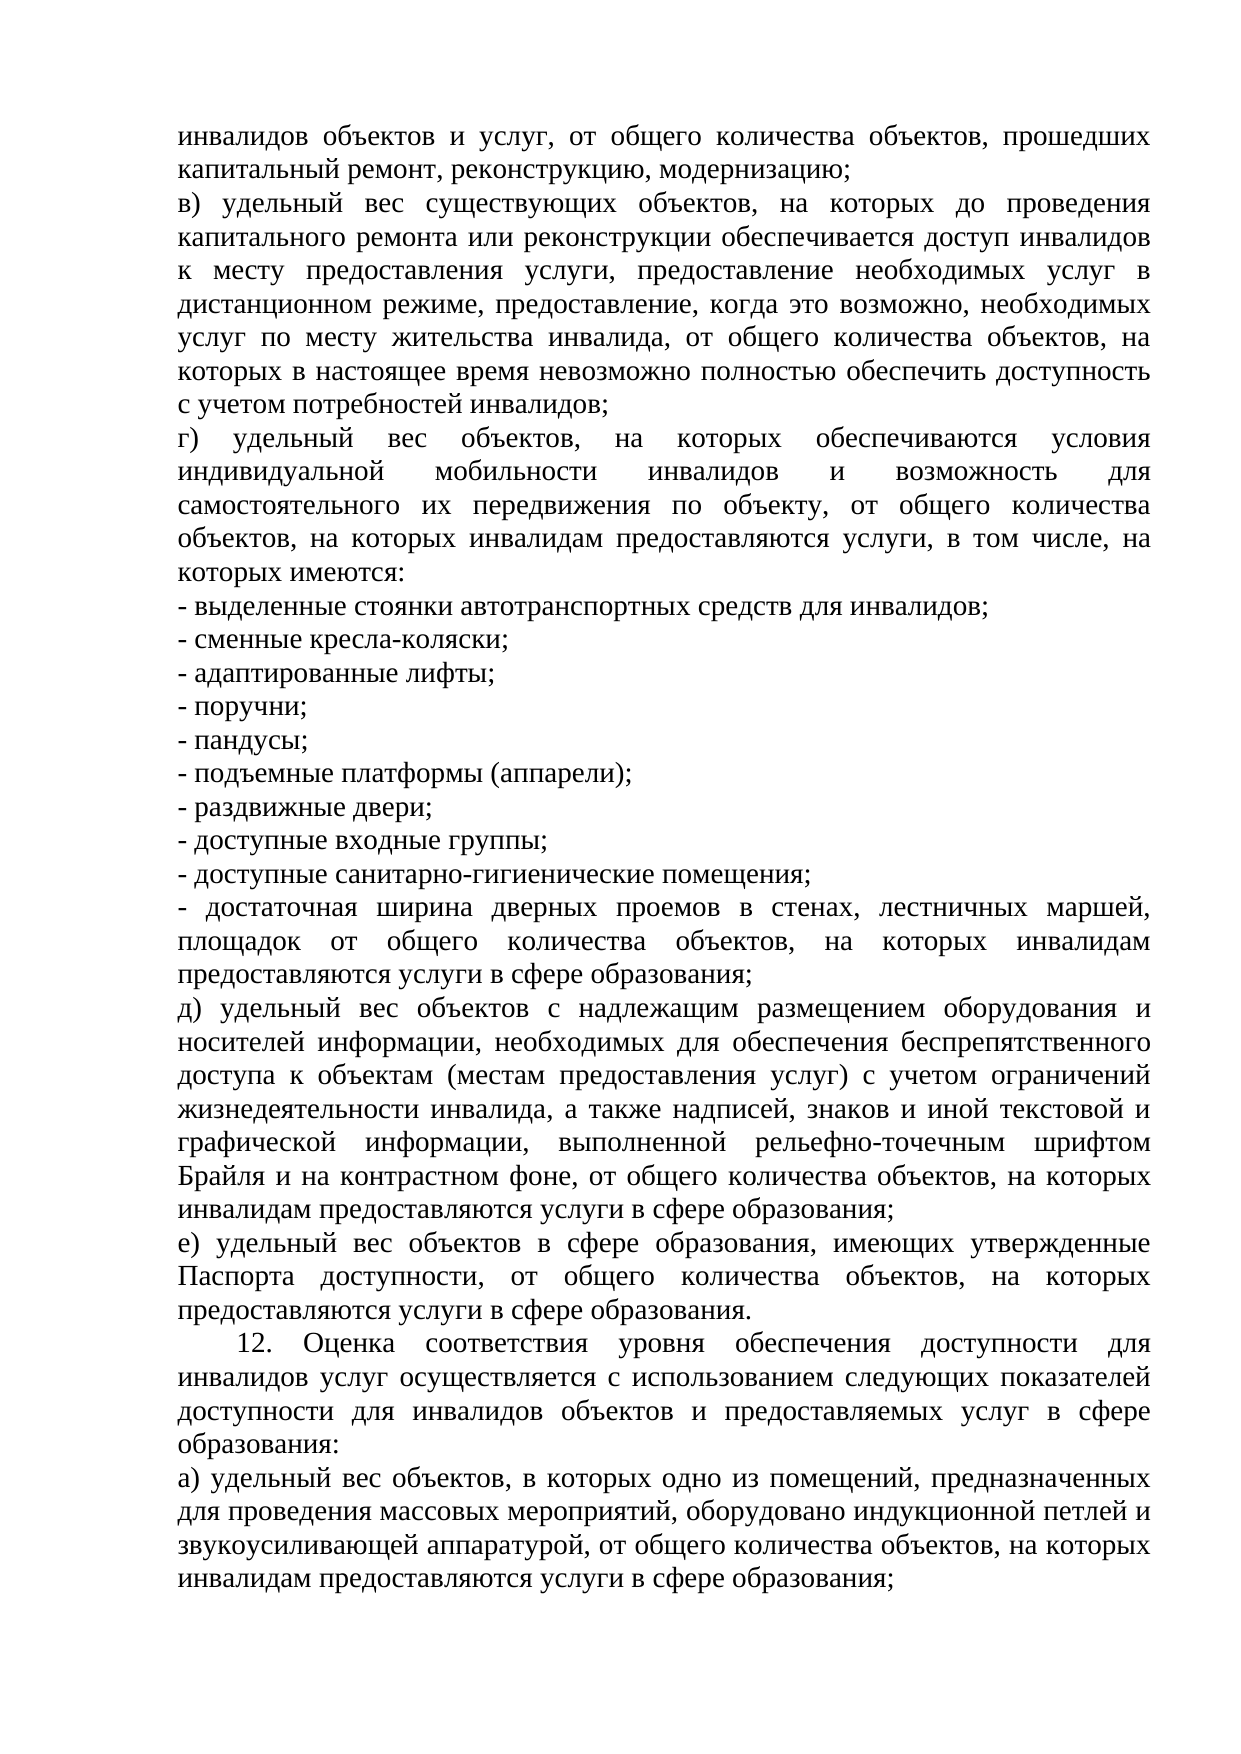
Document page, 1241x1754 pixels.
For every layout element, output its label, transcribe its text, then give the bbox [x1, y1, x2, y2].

text - сменные кресла-коляски; [177, 621, 1152, 655]
text - доступные санитарно-гигиенические помещения; [177, 856, 1152, 889]
text - выделенные стоянки автотранспортных средств для инвалидов; [177, 588, 1152, 621]
text - раздвижные двери; [177, 789, 1152, 822]
text - пандусы; [177, 722, 1152, 755]
text - достаточная ширина дверных проемов в стенах, лестничных маршей, площадок от общего количества объектов, на которых инвалидам предоставляются услуги в сфере образования; [177, 889, 1152, 990]
text - поручни; [177, 688, 1152, 722]
text в) удельный вес существующих объектов, на которых до проведения капитального ремонта или реконструкции обеспечивается доступ инвалидов к месту предоставления услуги, предоставление необходимых услуг в дистанционном режиме, предоставление, когда это возможно, необходимых услуг по месту жительства инвалида, от общего количества объектов, на которых в настоящее время невозможно полностью обеспечить доступность с учетом потребностей инвалидов; [177, 185, 1152, 420]
text - доступные входные группы; [177, 822, 1152, 856]
text е) удельный вес объектов в сфере образования, имеющих утвержденные Паспорта доступности, от общего количества объектов, на которых предоставляются услуги в сфере образования. [177, 1225, 1152, 1326]
text 12. Оценка соответствия уровня обеспечения доступности для инвалидов услуг осуществляется с использованием следующих показателей доступности для инвалидов объектов и предоставляемых услуг в сфере образования: [177, 1326, 1152, 1460]
text - адаптированные лифты; [177, 655, 1152, 688]
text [177, 118, 1152, 185]
text г) удельный вес объектов, на которых обеспечиваются условия индивидуальной мобильности инвалидов и возможность для самостоятельного их передвижения по объекту, от общего количества объектов, на которых инвалидам предоставляются услуги, в том числе, на которых имеются: [177, 420, 1152, 588]
text а) удельный вес объектов, в которых одно из помещений, предназначенных для проведения массовых мероприятий, оборудовано индукционной петлей и звукоусиливающей аппаратурой, от общего количества объектов, на которых инвалидам предоставляются услуги в сфере образования; [177, 1460, 1152, 1594]
text д) удельный вес объектов с надлежащим размещением оборудования и носителей информации, необходимых для обеспечения беспрепятственного доступа к объектам (местам предоставления услуг) с учетом ограничений жизнедеятельности инвалида, а также надписей, знаков и иной текстовой и графической информации, выполненной рельефно-точечным шрифтом Брайля и на контрастном фоне, от общего количества объектов, на которых инвалидам предоставляются услуги в сфере образования; [177, 990, 1152, 1225]
text - подъемные платформы (аппарели); [177, 755, 1152, 789]
